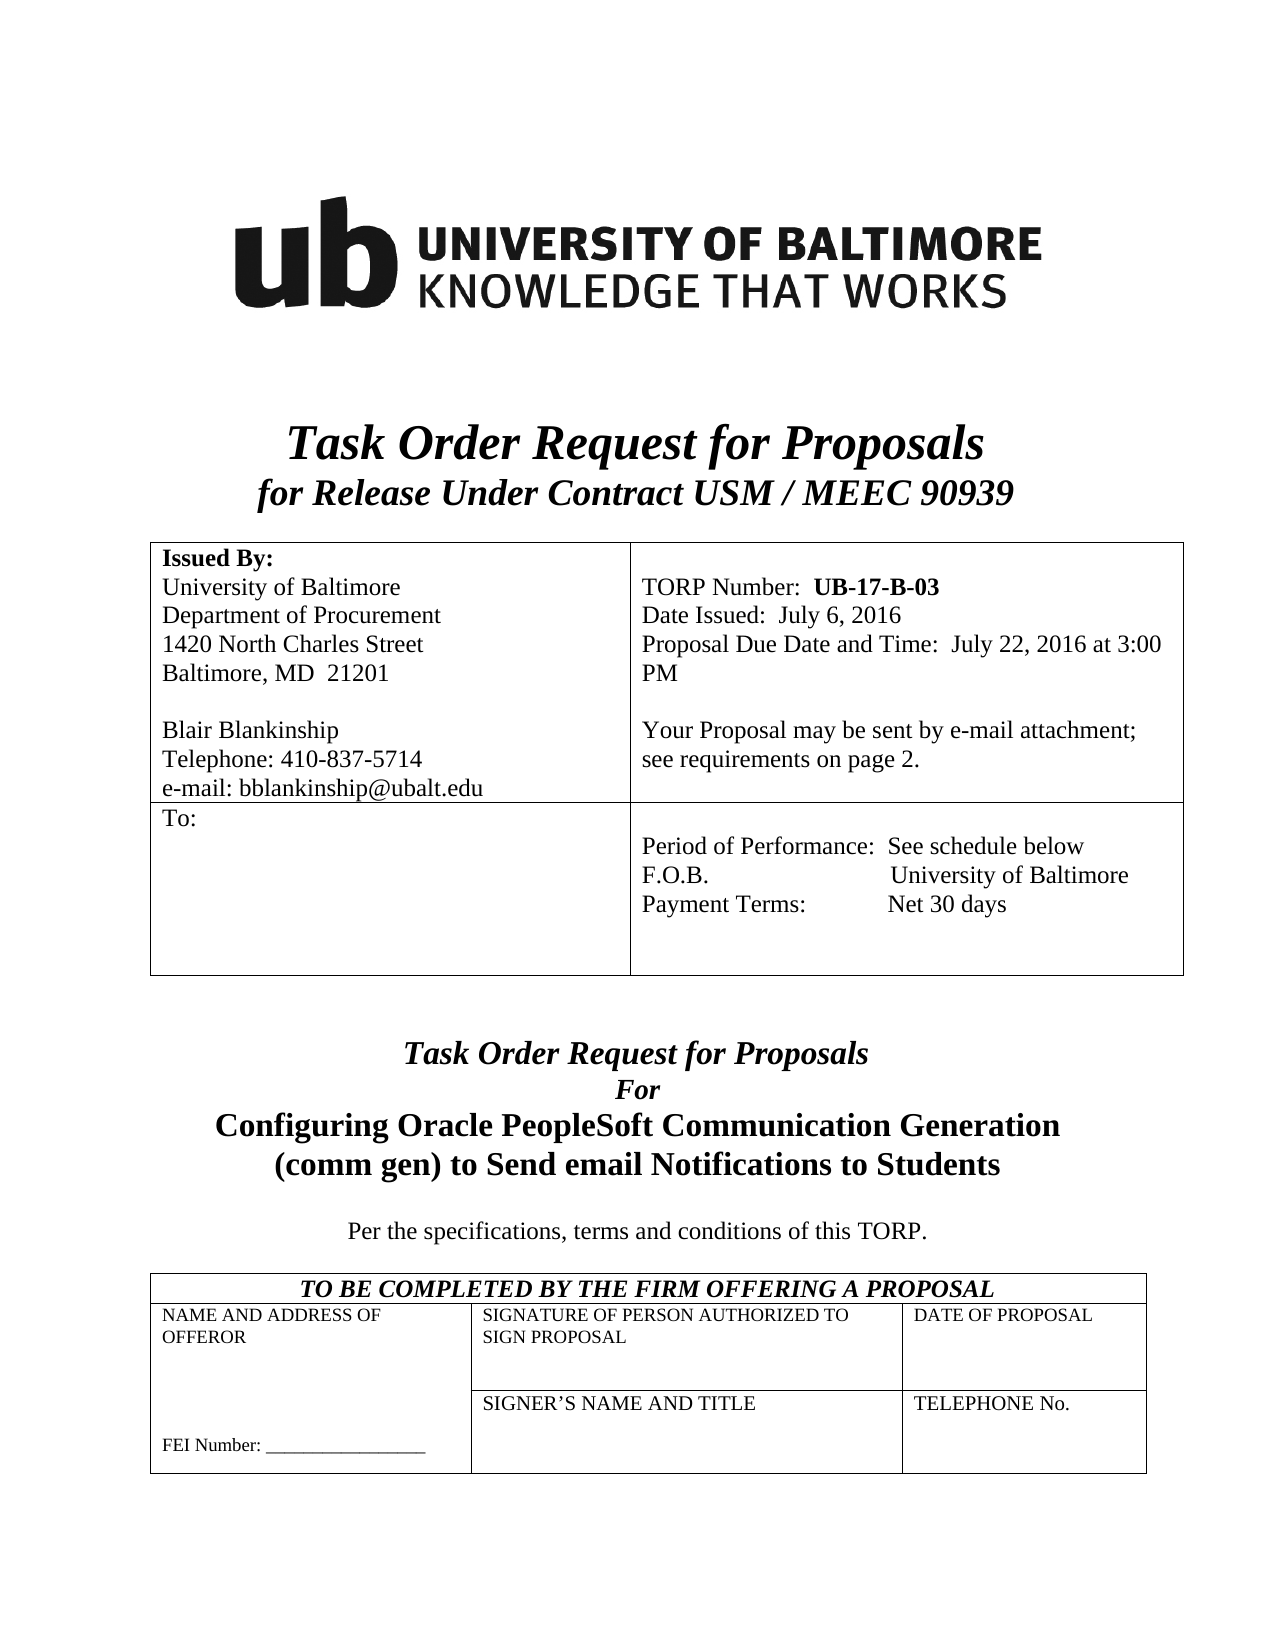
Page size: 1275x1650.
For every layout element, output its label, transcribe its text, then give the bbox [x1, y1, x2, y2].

text Task Order Request for Proposals [150, 1034, 1125, 1072]
table_cell SIGNER’S NAME AND TITLE [472, 1391, 902, 1473]
table_cell To: [151, 803, 630, 975]
table_header TO BE COMPLETED BY THE FIRM OFFERING A PROPOSAL [151, 1274, 1146, 1303]
table_cell NAME AND ADDRESS OF OFFEROR FEI Number: _________________ [151, 1304, 471, 1473]
table_header Issued By: Department of Procurement Blair Blankinship Telephone: 410-837-5714 e-mail: bblankinship@ubalt.edu [151, 543, 630, 802]
text Task Order Request for Proposals [150, 412, 1125, 470]
text Configuring Oracle PeopleSoft Communication Generation [150, 1106, 1125, 1144]
text Per the specifications, terms and conditions of this TORP. [150, 1216, 1125, 1244]
table_header TORP Number: UB-17-B-03 Date Issued: July 6, 2016 Proposal Due Date and Time: July 22, 2016 at 3:00 PM Your Proposal may be sent by e-mail attachment; see requirements on page 2. [631, 543, 1183, 802]
picture [150, 120, 1125, 384]
text For [150, 1072, 1125, 1106]
text (comm gen) to Send email Notifications to Students [150, 1144, 1125, 1182]
table_cell SIGNATURE OF PERSON AUTHORIZED TO SIGN PROPOSAL [472, 1304, 902, 1390]
table_cell Period of Performance: See schedule below F.O.B. Payment Terms: Net 30 days [631, 803, 1183, 975]
table_cell TELEPHONE No. [903, 1391, 1146, 1473]
text for Release Under Contract USM / MEEC 90939 [150, 470, 1125, 513]
table_cell DATE OF PROPOSAL [903, 1304, 1146, 1390]
